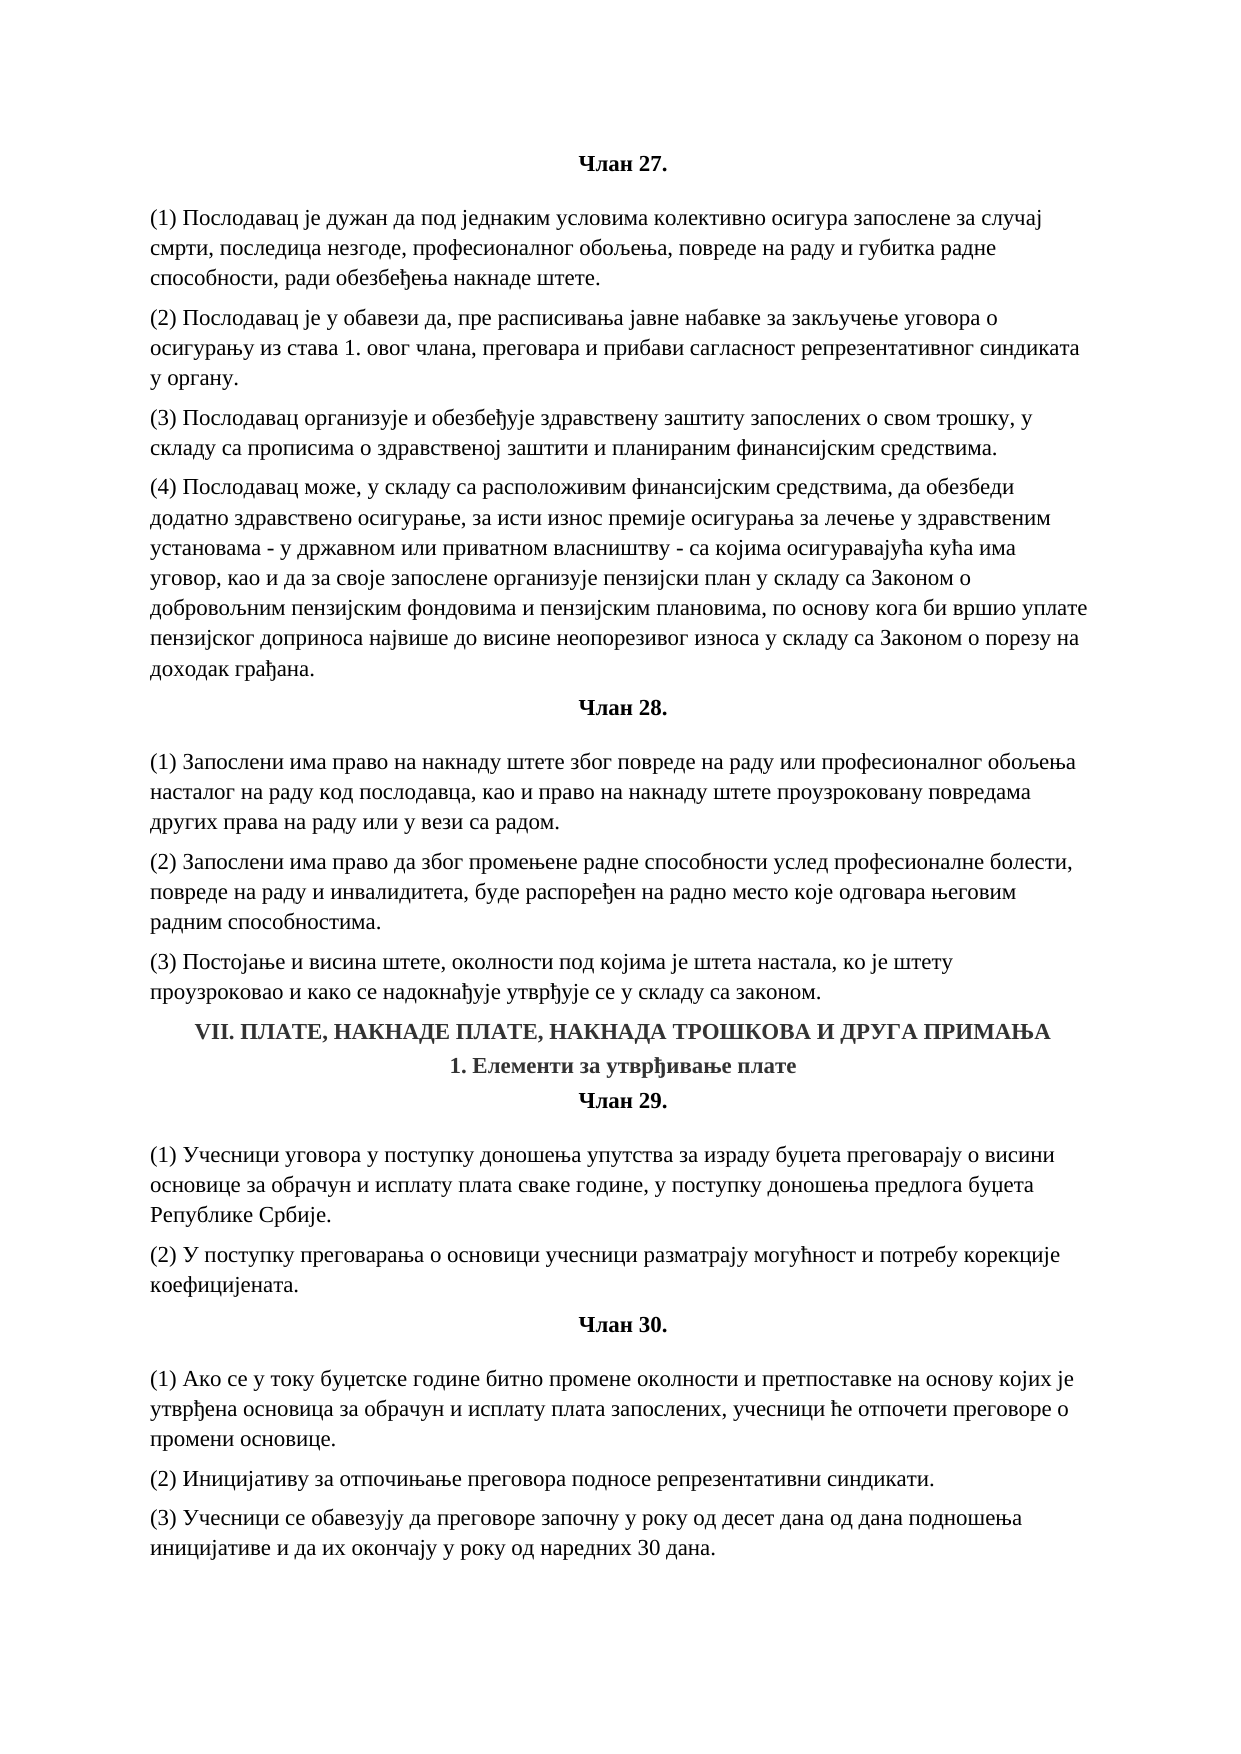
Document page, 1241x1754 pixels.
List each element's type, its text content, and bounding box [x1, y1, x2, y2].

text Члан 28. [150, 694, 1090, 721]
text (1) Учесници уговора у поступку доношења упутства за израду буџета преговарају о висини основице за обрачун и исплату плата сваке године, у поступку доношења предлога буџета Републике Србије. [150, 1141, 1090, 1228]
text (3) Послодавац организује и обезбеђује здравствену заштиту запослених о свом трошку, у складу са прописима о здравственој заштити и планираним финансијским средствима. [150, 404, 1090, 460]
text Члан 29. [150, 1087, 1090, 1114]
text Члан 30. [150, 1311, 1090, 1337]
text 1. Елементи за утврђивање плате [150, 1053, 1090, 1079]
text (2) Иницијативу за отпочињање преговора подносе репрезентативни синдикати. [150, 1464, 1090, 1491]
text (1) Послодавац је дужан да под једнаким условима колективно осигура запослене за случај смрти, последица незгоде, професионалног обољења, повреде на раду и губитка радне способности, ради обезбеђења накнаде штете. [150, 204, 1090, 290]
text Члан 27. [150, 150, 1090, 176]
text (2) У поступку преговарања о основици учесници разматрају могућност и потребу корекције коефицијената. [150, 1241, 1090, 1298]
text (3) Постојање и висина штете, околности под којима је штета настала, ко је штету проузроковао и како се надокнађује утврђује се у складу са законом. [150, 948, 1090, 1004]
text (1) Запослени има право на накнаду штете због повреде на раду или професионалног обољења насталог на раду код послодавца, као и право на накнаду штете проузроковану повредама других права на раду или у вези са радом. [150, 748, 1090, 835]
text (2) Запослени има право да због промењене радне способности услед професионалне болести, повреде на раду и инвалидитета, буде распоређен на радно место које одговара његовим радним способностима. [150, 848, 1090, 935]
text (2) Послодавац је у обавези да, пре расписивања јавне набавке за закључење уговора о осигурању из става 1. овог члана, преговара и прибави сагласност репрезентативног синдиката у органу. [150, 304, 1090, 390]
text (4) Послодавац може, у складу са расположивим финансијским средствима, да обезбеди додатно здравствено осигурање, за исти износ премије осигурања за лечење у здравственим установама - у државном или приватном власништву - са којима осигуравајућа кућа има уговор, као и да за своје запослене организује пензијски план у складу са Законом о добровољним пензијским фондовима и пензијским плановима, по основу кога би вршио уплате пензијског доприноса највише до висине неопорезивог износа у складу са Законом о порезу на доходак грађана. [150, 473, 1090, 681]
text (3) Учесници се обавезују да преговоре започну у року од десет дана од дана подношења иницијативе и да их окончају у року од наредних 30 дана. [150, 1504, 1090, 1561]
text VII. ПЛАТЕ, НАКНАДЕ ПЛАТЕ, НАКНАДА ТРОШКОВА И ДРУГА ПРИМАЊА [150, 1018, 1090, 1044]
text (1) Ако се у току буџетске године битно промене околности и претпоставке на основу којих је утврђена основица за обрачун и исплату плата запослених, учесници ће отпочети преговоре о промени основице. [150, 1364, 1090, 1451]
